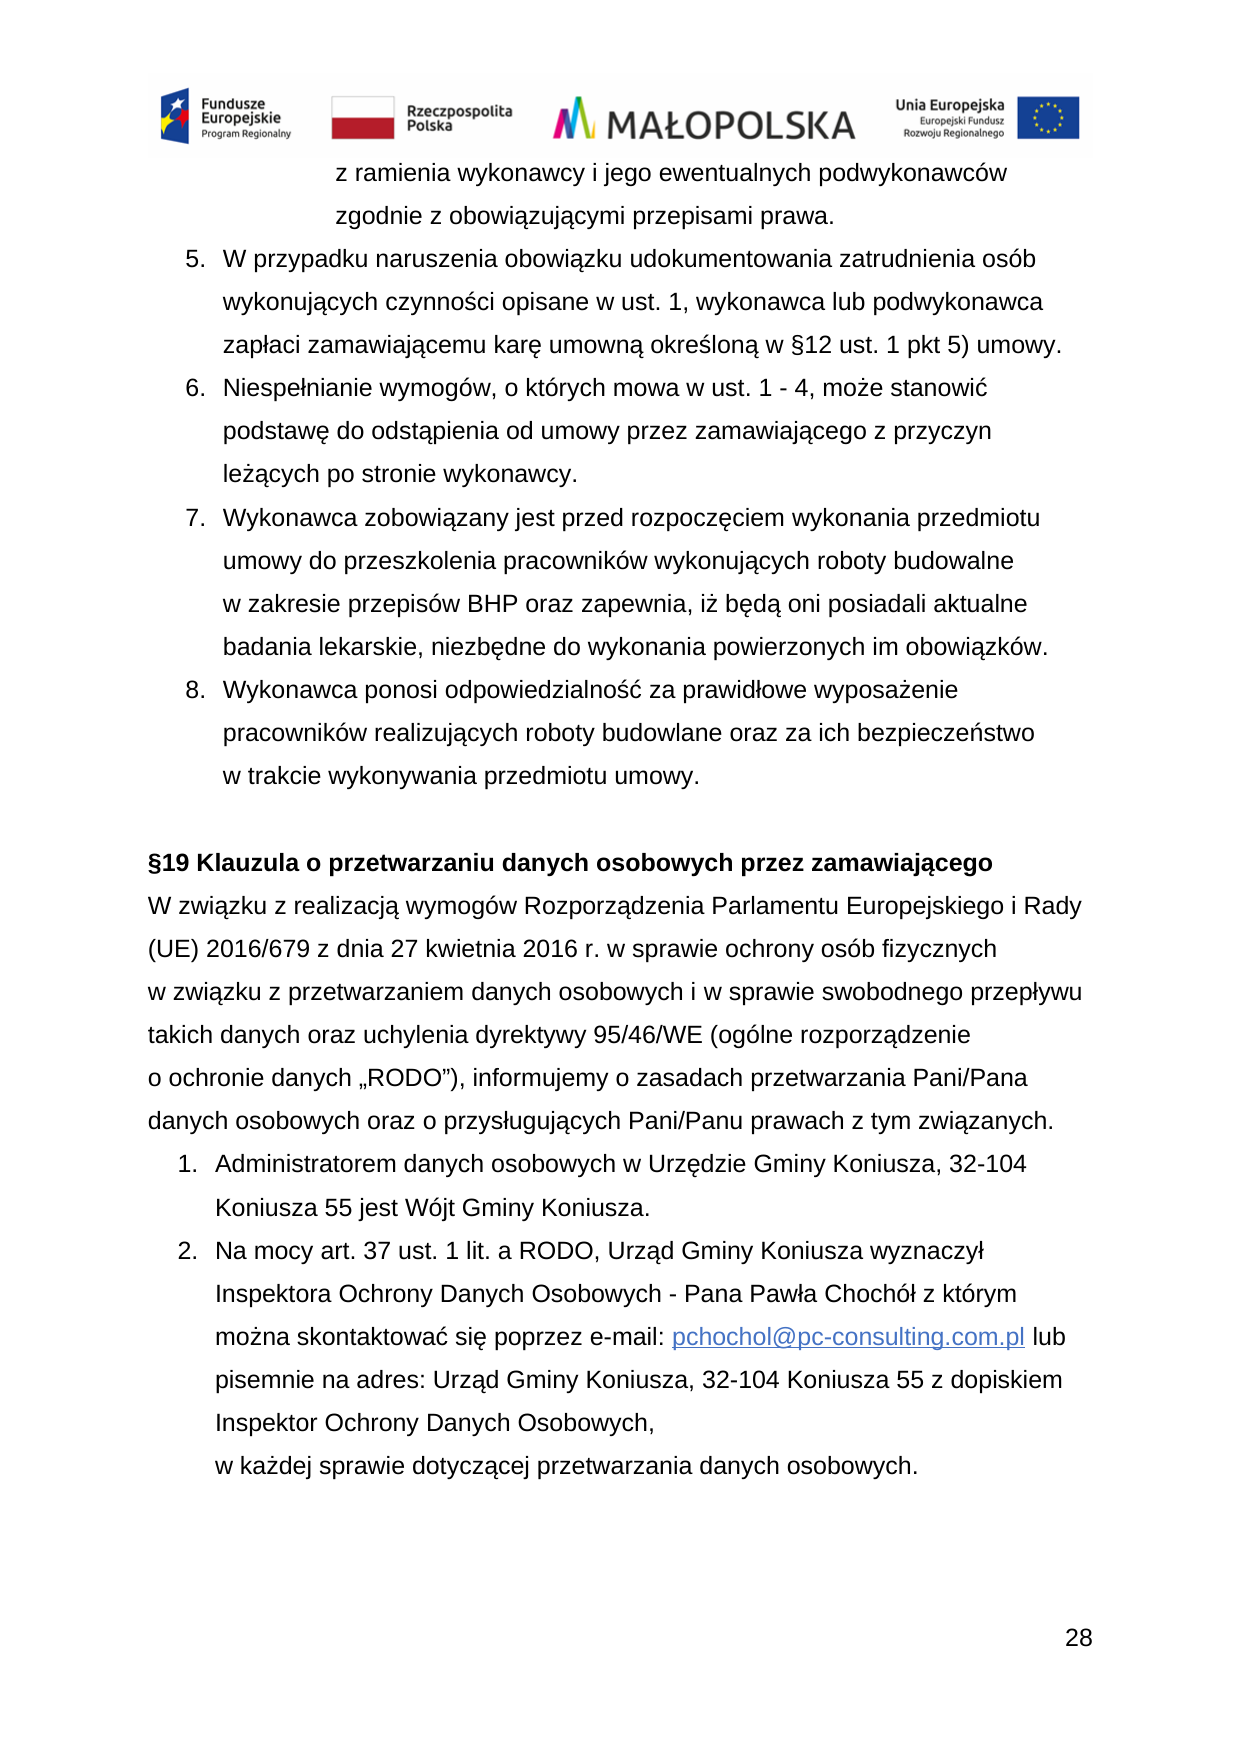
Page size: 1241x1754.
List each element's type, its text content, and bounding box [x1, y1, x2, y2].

list Wykonawca zobowiązany jest przed rozpoczęciem wykonania przedmiotu umowy do przeszkolenia pracowników wykonujących roboty budowalne w zakresie przepisów BHP oraz zapewnia, iż będą oni posiadali aktualne badania lekarskie, niezbędne do wykonania powierzonych im obowiązków. [185, 503, 1093, 661]
picture [147, 73, 1093, 158]
text W związku z realizacją wymogów Rozporządzenia Parlamentu Europejskiego i Rady (UE) 2016/679 z dnia 27 kwietnia 2016 r. w sprawie ochrony osób fizycznych w związku z przetwarzaniem danych osobowych i w sprawie swobodnego przepływu takich danych oraz uchylenia dyrektywy 95/46/WE (ogólne rozporządzenie o ochronie danych „RODO”), informujemy o zasadach przetwarzania Pani/Pana danych osobowych oraz o przysługujących Pani/Panu prawach z tym związanych. [148, 891, 1093, 1135]
list Wykonawca ponosi odpowiedzialność za prawidłowe wyposażenie pracowników realizujących roboty budowlane oraz za ich bezpieczeństwo w trakcie wykonywania przedmiotu umowy. [185, 675, 1093, 790]
list W przypadku naruszenia obowiązku udokumentowania zatrudnienia osób wykonujących czynności opisane w ust. 1, wykonawca lub podwykonawca zapłaci zamawiającemu karę umowną określoną w §12 ust. 1 pkt 5) umowy. [185, 244, 1093, 359]
list Na mocy art. 37 ust. 1 lit. a RODO, Urząd Gminy Koniusza wyznaczył Inspektora Ochrony Danych Osobowych - Pana Pawła Chochół z którym można skontaktować się poprzez e-mail: pchochol@pc-consulting.com.pl lub pisemnie na adres: Urząd Gminy Koniusza, 32-104 Koniusza 55 z dopiskiem Inspektor Ochrony Danych Osobowych, w każdej sprawie dotyczącej przetwarzania danych osobowych. [177, 1236, 1093, 1480]
list Niespełnianie wymogów, o których mowa w ust. 1 - 4, może stanowić podstawę do odstąpienia od umowy przez zamawiającego z przyczyn leżących po stronie wykonawcy. [185, 373, 1093, 488]
list Administratorem danych osobowych w Urzędzie Gminy Koniusza, 32-104 Koniusza 55 jest Wójt Gminy Koniusza. [177, 1149, 1093, 1221]
text §19 Klauzula o przetwarzaniu danych osobowych przez zamawiającego [148, 848, 1093, 876]
